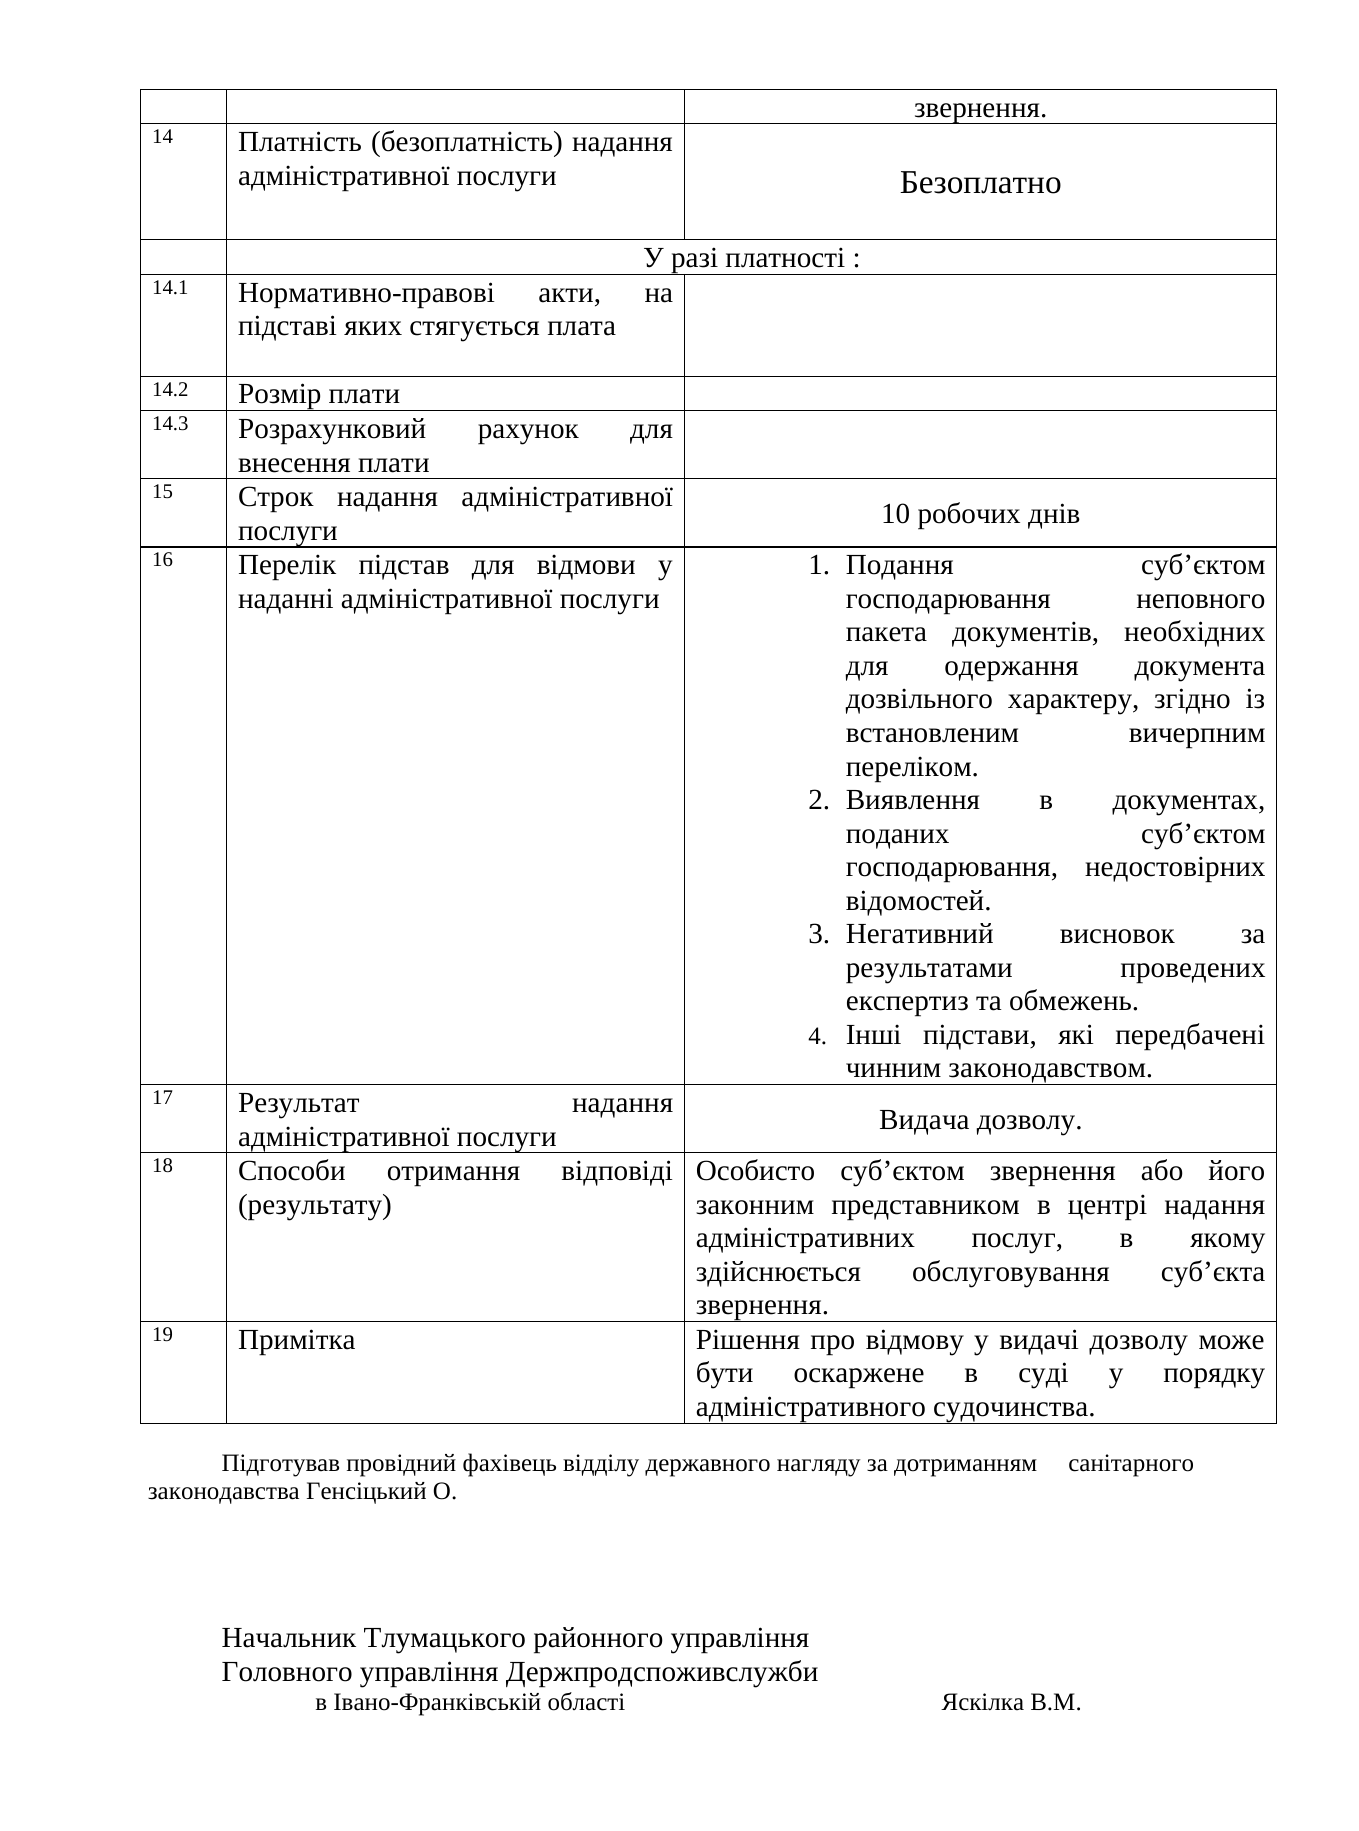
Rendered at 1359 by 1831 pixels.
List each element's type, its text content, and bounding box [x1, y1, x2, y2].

table_cell Перелік підстав для відмови у наданні адміністративної послуги [227, 548, 684, 1084]
table_cell Нормативно-правові акти, на підставі яких стягується плата [227, 275, 684, 376]
table_cell 14 [141, 124, 226, 239]
text Головного управління Держпродспоживслужби [148, 1654, 1269, 1687]
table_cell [685, 90, 1276, 123]
table_cell 19 [141, 1322, 226, 1423]
table_cell Розмір плати [227, 377, 684, 410]
table_cell Видача дозволу. [685, 1085, 1276, 1152]
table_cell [227, 90, 684, 123]
table_cell Примітка [227, 1322, 684, 1423]
table_cell Безоплатно [685, 124, 1276, 239]
text Підготував провідний фахівець відділу державного нагляду за дотриманням санітарного законодавства Генсіцький О. [148, 1448, 1269, 1505]
table_cell Строк надання адміністративної послуги [227, 479, 684, 546]
table_cell У разі платності : [227, 240, 1276, 274]
table_cell 18 [141, 1153, 226, 1321]
table_cell [685, 377, 1276, 410]
text Начальник Тлумацького районного управління [148, 1620, 1269, 1654]
table_cell 13 [141, 90, 226, 123]
text в Івано-Франківській області Яскілка В.М. [148, 1687, 1269, 1716]
table_cell [685, 275, 1276, 376]
table_cell Результат надання адміністративної послуги [227, 1085, 684, 1152]
table_cell 17 [141, 1085, 226, 1152]
table_cell 14.2 [141, 377, 226, 410]
table_cell Розрахунковий рахунок для внесення плати [227, 411, 684, 478]
table_cell Особисто суб’єктом звернення або його законним представником в центрі надання адміністративних послуг, в якому здійснюється обслуговування суб’єкта звернення. [685, 1153, 1276, 1321]
table_cell 15 [141, 479, 226, 546]
table_cell 14.1 [141, 275, 226, 376]
table_cell 16 [141, 548, 226, 1084]
table_cell Способи отримання відповіді (результату) [227, 1153, 684, 1321]
table_cell Подання суб’єктом господарювання неповного пакета документів, необхідних для одержання документа дозвільного характеру, згідно із встановленим вичерпним переліком. Виявлення в документах, поданих суб’єктом господарювання, недостовірних відомостей. Негативний висновок за результатами проведених експертиз та обмежень. Інші підстави, які передбачені чинним законодавством. [685, 548, 1276, 1084]
table_cell 14.3 [141, 411, 226, 478]
table_cell [141, 240, 226, 274]
table_cell 10 робочих днів [685, 479, 1276, 546]
table_cell Платність (безоплатність) надання адміністративної послуги [227, 124, 684, 239]
table_cell [685, 411, 1276, 478]
table_cell Рішення про відмову у видачі дозволу може бути оскаржене в суді у порядку адміністративного судочинства. [685, 1322, 1276, 1423]
